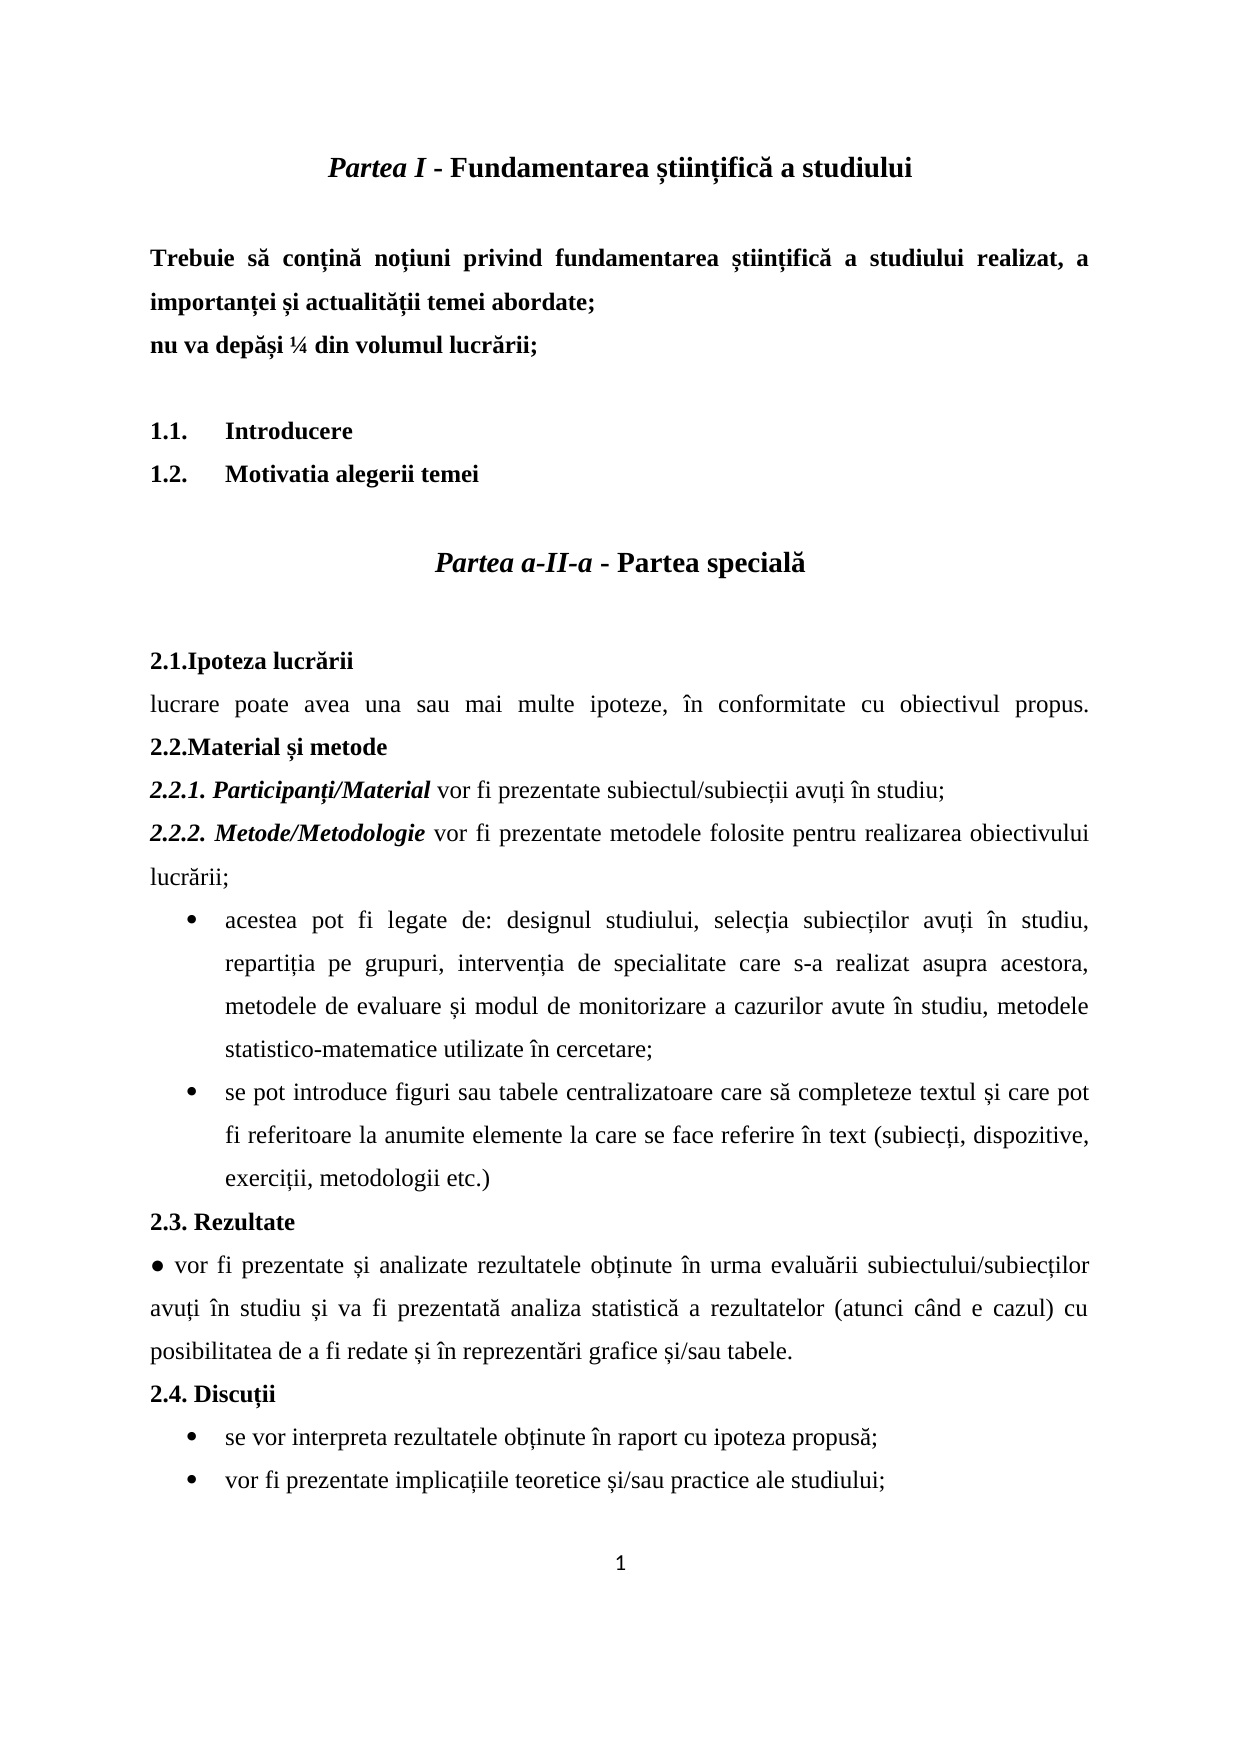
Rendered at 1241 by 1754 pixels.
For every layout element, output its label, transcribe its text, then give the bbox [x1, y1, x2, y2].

text 2.1.Ipoteza lucrării [150, 646, 1090, 675]
text Partea a-II-a - Partea specială [150, 545, 1090, 579]
text Partea I - Fundamentarea științifică a studiului [150, 150, 1090, 183]
text lucrare poate avea una sau mai multe ipoteze, în conformitate cu obiectivul propus. 2.2.Material și metode [150, 689, 1090, 761]
list vor fi prezentate implicațiile teoretice și/sau practice ale studiului; [187, 1465, 1090, 1494]
text 2.2.2. Metode/Metodologie vor fi prezentate metodele folosite pentru realizarea obiectivului lucrării; [150, 818, 1090, 890]
text Trebuie să conțină noțiuni privind fundamentarea științifică a studiului realizat, a importanței și actualității temei abordate; [150, 243, 1090, 315]
list Motivatia alegerii temei [150, 459, 1090, 488]
list se pot introduce figuri sau tabele centralizatoare care să completeze textul și care pot fi referitoare la anumite elemente la care se face referire în text (subiecți, dispozitive, exerciții, metodologii etc.) [187, 1077, 1090, 1192]
text 2.3. Rezultate [150, 1207, 1090, 1235]
list Introducere [150, 416, 1090, 445]
text nu va depăși ¼ din volumul lucrării; [150, 330, 1090, 358]
list se vor interpreta rezultatele obținute în raport cu ipoteza propusă; [187, 1422, 1090, 1451]
text ● vor fi prezentate și analizate rezultatele obținute în urma evaluării subiectului/subiecților avuți în studiu și va fi prezentată analiza statistică a rezultatelor (atunci când e cazul) cu posibilitatea de a fi redate și în reprezentări grafice și/sau tabele. [150, 1250, 1090, 1365]
text 2.4. Discuții [150, 1379, 1090, 1408]
list acestea pot fi legate de: designul studiului, selecția subiecților avuți în studiu, repartiția pe grupuri, intervenția de specialitate care s-a realizat asupra acestora, metodele de evaluare și modul de monitorizare a cazurilor avute în studiu, metodele statistico-matematice utilizate în cercetare; [187, 905, 1090, 1063]
text 2.2.1. Participanți/Material vor fi prezentate subiectul/subiecții avuți în studiu; [150, 775, 1090, 804]
